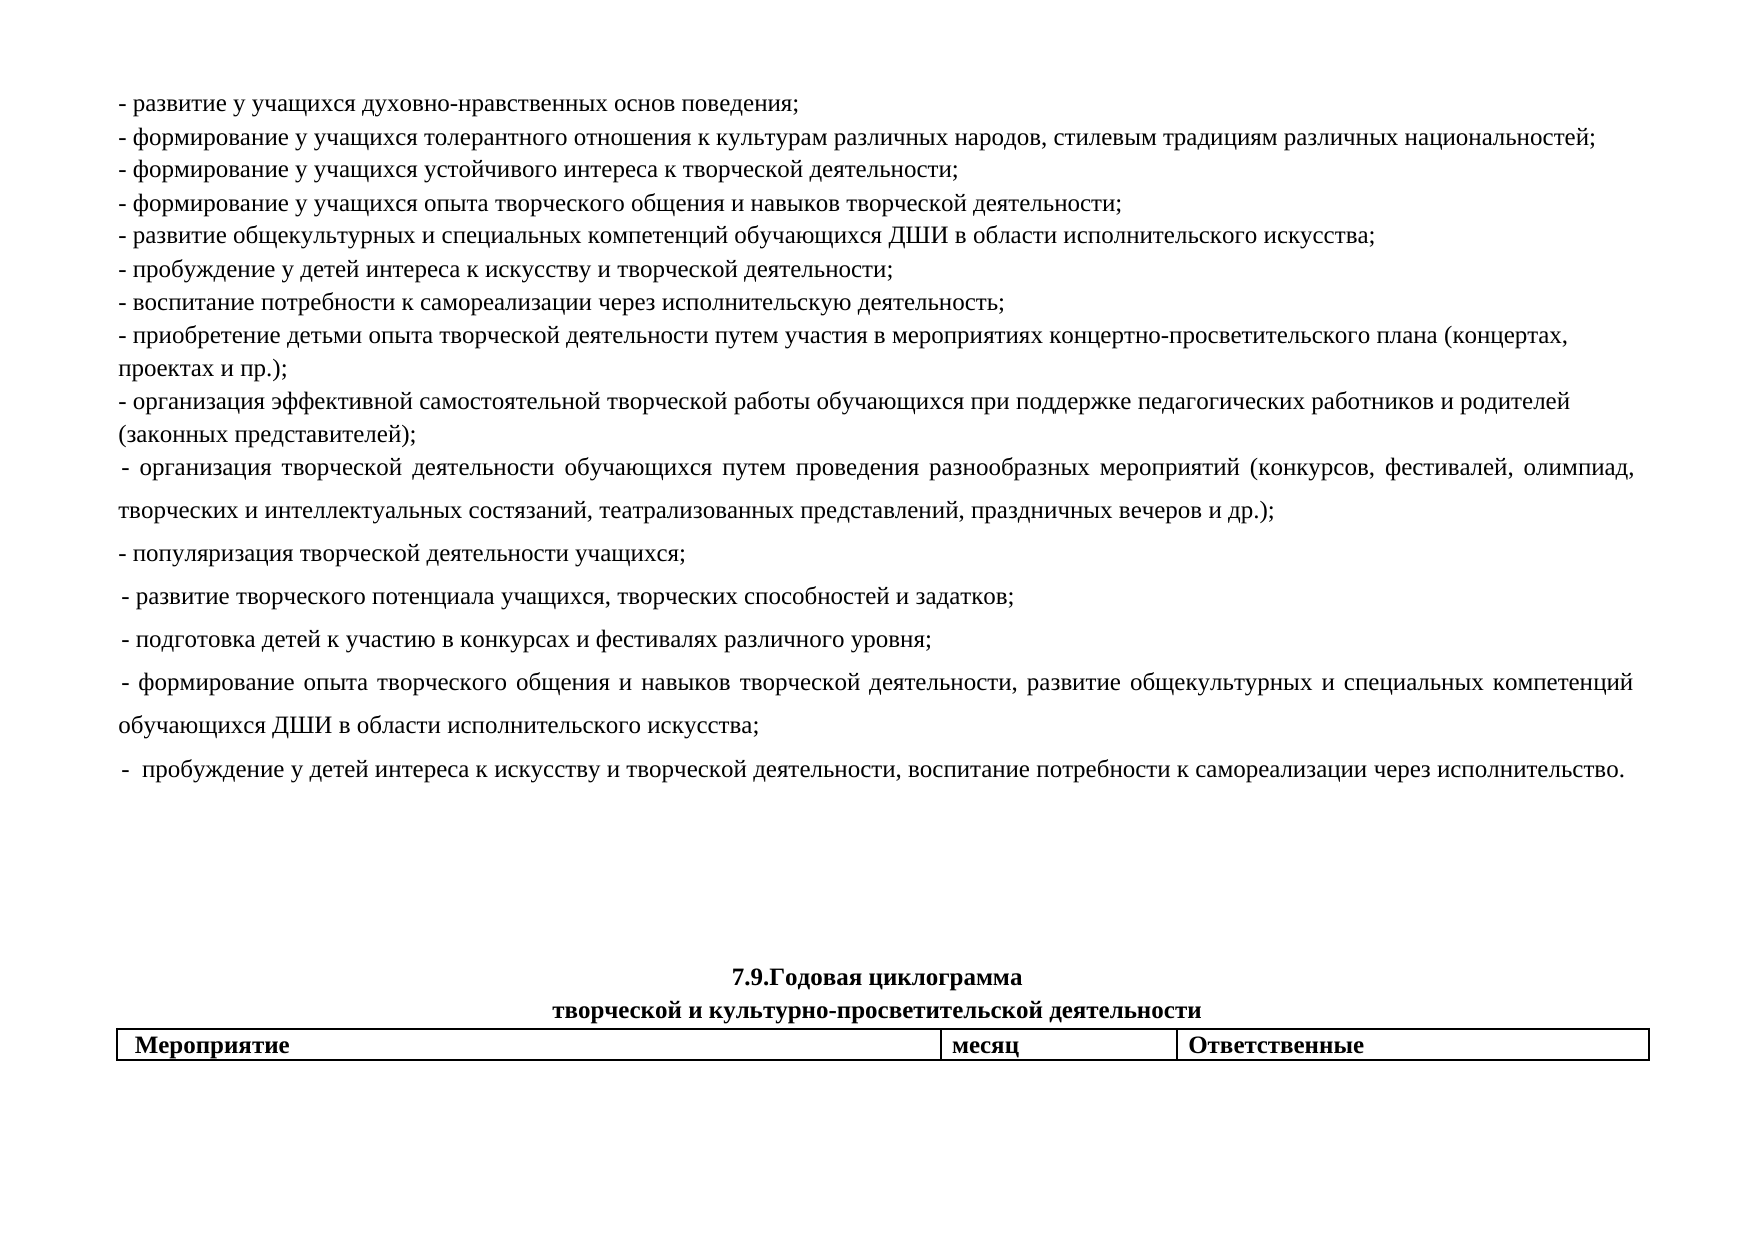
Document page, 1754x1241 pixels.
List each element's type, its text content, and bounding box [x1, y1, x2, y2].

text - формирование у учащихся толерантного отношения к культурам различных народов, стилевым традициям различных национальностей; [118, 122, 1636, 150]
text - популяризация творческой деятельности учащихся; [118, 538, 1636, 567]
text - пробуждение у детей интереса к искусству и творческой деятельности, воспитание потребности к самореализации через исполнительство. [118, 754, 1636, 782]
text - развитие творческого потенциала учащихся, творческих способностей и задатков; [118, 581, 1636, 610]
text - развитие у учащихся духовно-нравственных основ поведения; [118, 88, 1636, 117]
table_header Ответственные [1178, 1030, 1648, 1059]
text - формирование у учащихся опыта творческого общения и навыков творческой деятельности; [118, 188, 1636, 216]
text - формирование опыта творческого общения и навыков творческой деятельности, развитие общекультурных и специальных компетенций обучающихся ДШИ в области исполнительского искусства; [118, 667, 1636, 739]
text - воспитание потребности к самореализации через исполнительскую деятельность; [118, 287, 1636, 315]
text 7.9.Годовая циклограмма [118, 962, 1636, 991]
text - приобретение детьми опыта творческой деятельности путем участия в мероприятиях концертно-просветительского плана (концертах, проектах и пр.); [118, 320, 1636, 381]
text - организация творческой деятельности обучающихся путем проведения разнообразных мероприятий (конкурсов, фестивалей, олимпиад, творческих и интеллектуальных состязаний, театрализованных представлений, праздничных вечеров и др.); [118, 452, 1636, 524]
table_header Мероприятие [118, 1030, 940, 1059]
text - пробуждение у детей интереса к искусству и творческой деятельности; [118, 254, 1636, 282]
text - развитие общекультурных и специальных компетенций обучающихся ДШИ в области исполнительского искусства; [118, 221, 1636, 249]
text - формирование у учащихся устойчивого интереса к творческой деятельности; [118, 154, 1636, 183]
text творческой и культурно-просветительской деятельности [118, 995, 1636, 1024]
table_header месяц [942, 1030, 1176, 1059]
text - подготовка детей к участию в конкурсах и фестивалях различного уровня; [118, 624, 1636, 653]
text - организация эффективной самостоятельной творческой работы обучающихся при поддержке педагогических работников и родителей (законных представителей); [118, 386, 1636, 447]
